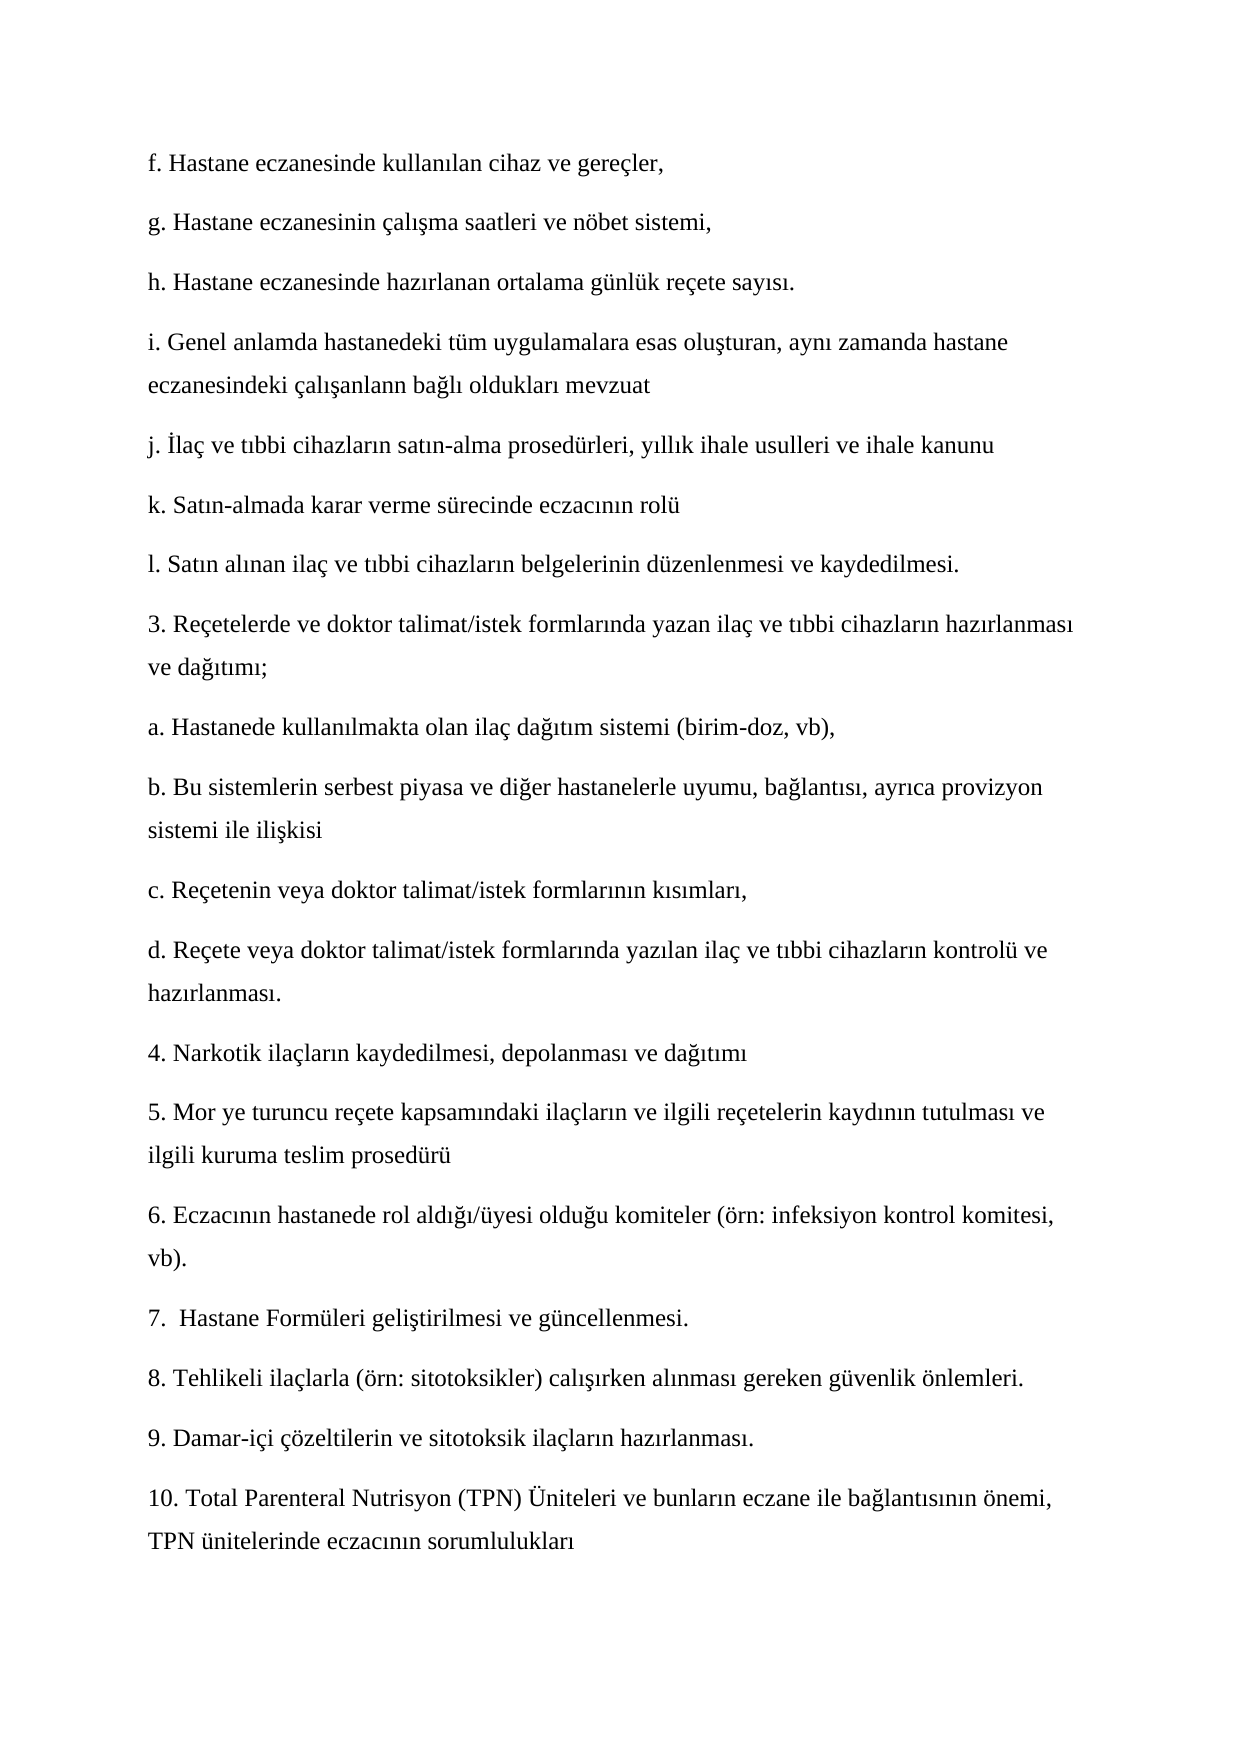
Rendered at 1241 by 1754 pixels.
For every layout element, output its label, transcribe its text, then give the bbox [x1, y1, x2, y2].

text 8. Tehlikeli ilaçlarla (örn: sitotoksikler) calışırken alınması gereken güvenlik önlemleri. [148, 1363, 1093, 1392]
text a. Hastanede kullanılmakta olan ilaç dağıtım sistemi (birim-doz, vb), [148, 712, 1093, 741]
text 4. Narkotik ilaçların kaydedilmesi, depolanması ve dağıtımı [148, 1038, 1093, 1066]
text j. İlaç ve tıbbi cihazların satın-alma prosedürleri, yıllık ihale usulleri ve ihale kanunu [148, 430, 1093, 459]
text b. Bu sistemlerin serbest piyasa ve diğer hastanelerle uyumu, bağlantısı, ayrıca provizyon sistemi ile ilişkisi [148, 772, 1093, 844]
text 3. Reçetelerde ve doktor talimat/istek formlarında yazan ilaç ve tıbbi cihazların hazırlanması ve dağıtımı; [148, 609, 1093, 681]
text h. Hastane eczanesinde hazırlanan ortalama günlük reçete sayısı. [148, 267, 1093, 296]
text 7. Hastane Formüleri geliştirilmesi ve güncellenmesi. [148, 1303, 1093, 1332]
text c. Reçetenin veya doktor talimat/istek formlarının kısımları, [148, 875, 1093, 904]
text i. Genel anlamda hastanedeki tüm uygulamalara esas oluşturan, aynı zamanda hastane eczanesindeki çalışanlann bağlı oldukları mevzuat [148, 327, 1093, 399]
text 9. Damar-içi çözeltilerin ve sitotoksik ilaçların hazırlanması. [148, 1423, 1093, 1452]
text f. Hastane eczanesinde kullanılan cihaz ve gereçler, [148, 148, 1093, 176]
text k. Satın-almada karar verme sürecinde eczacının rolü [148, 490, 1093, 518]
text 5. Mor ye turuncu reçete kapsamındaki ilaçların ve ilgili reçetelerin kaydının tutulması ve ilgili kuruma teslim prosedürü [148, 1097, 1093, 1169]
text 6. Eczacının hastanede rol aldığı/üyesi olduğu komiteler (örn: infeksiyon kontrol komitesi, vb). [148, 1200, 1093, 1272]
text l. Satın alınan ilaç ve tıbbi cihazların belgelerinin düzenlenmesi ve kaydedilmesi. [148, 549, 1093, 578]
text d. Reçete veya doktor talimat/istek formlarında yazılan ilaç ve tıbbi cihazların kontrolü ve hazırlanması. [148, 935, 1093, 1007]
text 10. Total Parenteral Nutrisyon (TPN) Üniteleri ve bunların eczane ile bağlantısının önemi, TPN ünitelerinde eczacının sorumlulukları [148, 1483, 1093, 1554]
text g. Hastane eczanesinin çalışma saatleri ve nöbet sistemi, [148, 207, 1093, 236]
